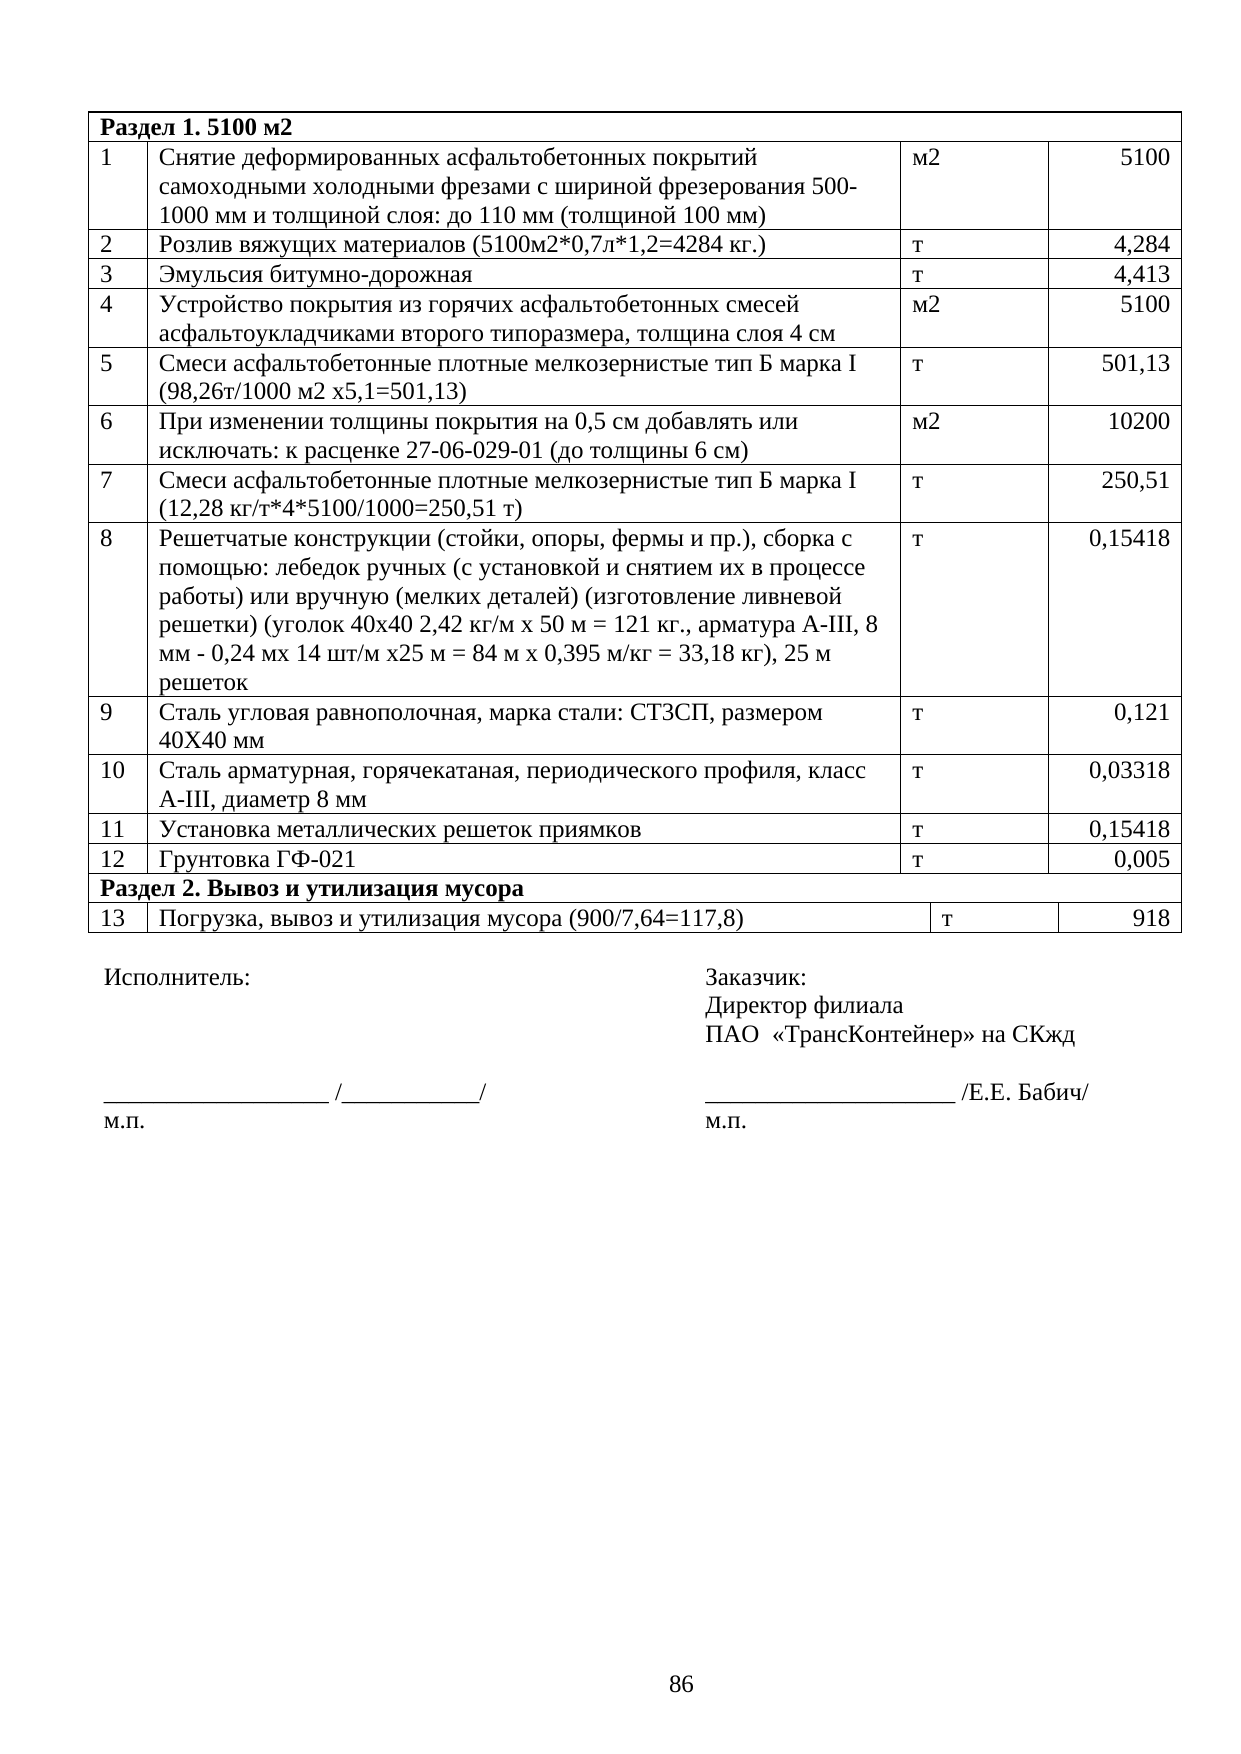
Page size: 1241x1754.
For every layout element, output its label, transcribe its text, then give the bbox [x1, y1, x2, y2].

table_cell м2 [901, 142, 1048, 228]
table_cell 8 [89, 523, 147, 696]
table_cell т [901, 814, 1048, 843]
table_cell 250,51 [1049, 465, 1181, 522]
table_cell Установка металлических решеток приямков [148, 814, 900, 843]
table_cell 0,03318 [1049, 755, 1181, 813]
table_cell 2 [89, 230, 147, 258]
table_cell 0,121 [1049, 697, 1181, 754]
table_cell 4,284 [1049, 230, 1181, 258]
table_cell 918 [1059, 903, 1181, 932]
table_cell Снятие деформированных асфальтобетонных покрытий самоходными холодными фрезами с шириной фрезерования 500-1000 мм и толщиной слоя: до 110 мм (толщиной 100 мм) [148, 142, 900, 228]
table_cell 0,15418 [1049, 523, 1181, 696]
table_header Раздел 1. 5100 м2 [89, 113, 1181, 141]
table_cell 4 [89, 289, 147, 347]
table_cell м2 [901, 406, 1048, 464]
table_cell т [901, 259, 1048, 288]
table_cell 501,13 [1049, 348, 1181, 405]
table_cell Смеси асфальтобетонные плотные мелкозернистые тип Б марка I (98,26т/1000 м2 х5,1=501,13) [148, 348, 900, 405]
table_cell т [901, 348, 1048, 405]
table_cell Сталь арматурная, горячекатаная, периодического профиля, класс А-III, диаметр 8 мм [148, 755, 900, 813]
table_cell т [901, 697, 1048, 754]
table_cell 6 [89, 406, 147, 464]
table_cell 11 [89, 814, 147, 843]
table_cell Погрузка, вывоз и утилизация мусора (900/7,64=117,8) [148, 903, 930, 932]
table_cell 5100 [1049, 142, 1181, 228]
table_cell Раздел 2. Вывоз и утилизация мусора [89, 874, 1181, 902]
table_cell 9 [89, 697, 147, 754]
table_cell Сталь угловая равнополочная, марка стали: СТ3СП, размером 40Х40 мм [148, 697, 900, 754]
table_cell т [901, 465, 1048, 522]
table_cell При изменении толщины покрытия на 0,5 см добавлять или исключать: к расценке 27-06-029-01 (до толщины 6 см) [148, 406, 900, 464]
table_cell 5 [89, 348, 147, 405]
table_cell т [901, 844, 1048, 872]
table_cell Эмульсия битумно-дорожная [148, 259, 900, 288]
table_cell 10200 [1049, 406, 1181, 464]
table_cell Розлив вяжущих материалов (5100м2*0,7л*1,2=4284 кг.) [148, 230, 900, 258]
table_cell 1 [89, 142, 147, 228]
table_header Заказчик: Директор филиала ПАО «ТрансКонтейнер» на СКжд ____________________ /Е.Е. Бабич/ м.п. [694, 962, 1206, 1134]
table_cell т [931, 903, 1058, 932]
table_cell Устройство покрытия из горячих асфальтобетонных смесей асфальтоукладчиками второго типоразмера, толщина слоя 4 см [148, 289, 900, 347]
table_cell 5100 [1049, 289, 1181, 347]
table_cell Смеси асфальтобетонные плотные мелкозернистые тип Б марка I (12,28 кг/т*4*5100/1000=250,51 т) [148, 465, 900, 522]
table_cell Грунтовка ГФ-021 [148, 844, 900, 872]
table_cell 12 [89, 844, 147, 872]
table_cell 4,413 [1049, 259, 1181, 288]
table_cell 0,15418 [1049, 814, 1181, 843]
table_cell 13 [89, 903, 147, 932]
table_cell т [901, 230, 1048, 258]
table_cell м2 [901, 289, 1048, 347]
table_cell 7 [89, 465, 147, 522]
table_cell т [901, 523, 1048, 696]
table_cell т [901, 755, 1048, 813]
table_cell 3 [89, 259, 147, 288]
table_cell 0,005 [1049, 844, 1181, 872]
table_header Исполнитель: __________________ /___________/ м.п. [92, 962, 694, 1134]
table_cell 10 [89, 755, 147, 813]
table_cell Решетчатые конструкции (стойки, опоры, фермы и пр.), сборка с помощью: лебедок ручных (с установкой и снятием их в процессе работы) или вручную (мелких деталей) (изготовление ливневой решетки) (уголок 40х40 2,42 кг/м х 50 м = 121 кг., арматура А-III, 8 мм - 0,24 мх 14 шт/м х25 м = 84 м х 0,395 м/кг = 33,18 кг), 25 м решеток [148, 523, 900, 696]
